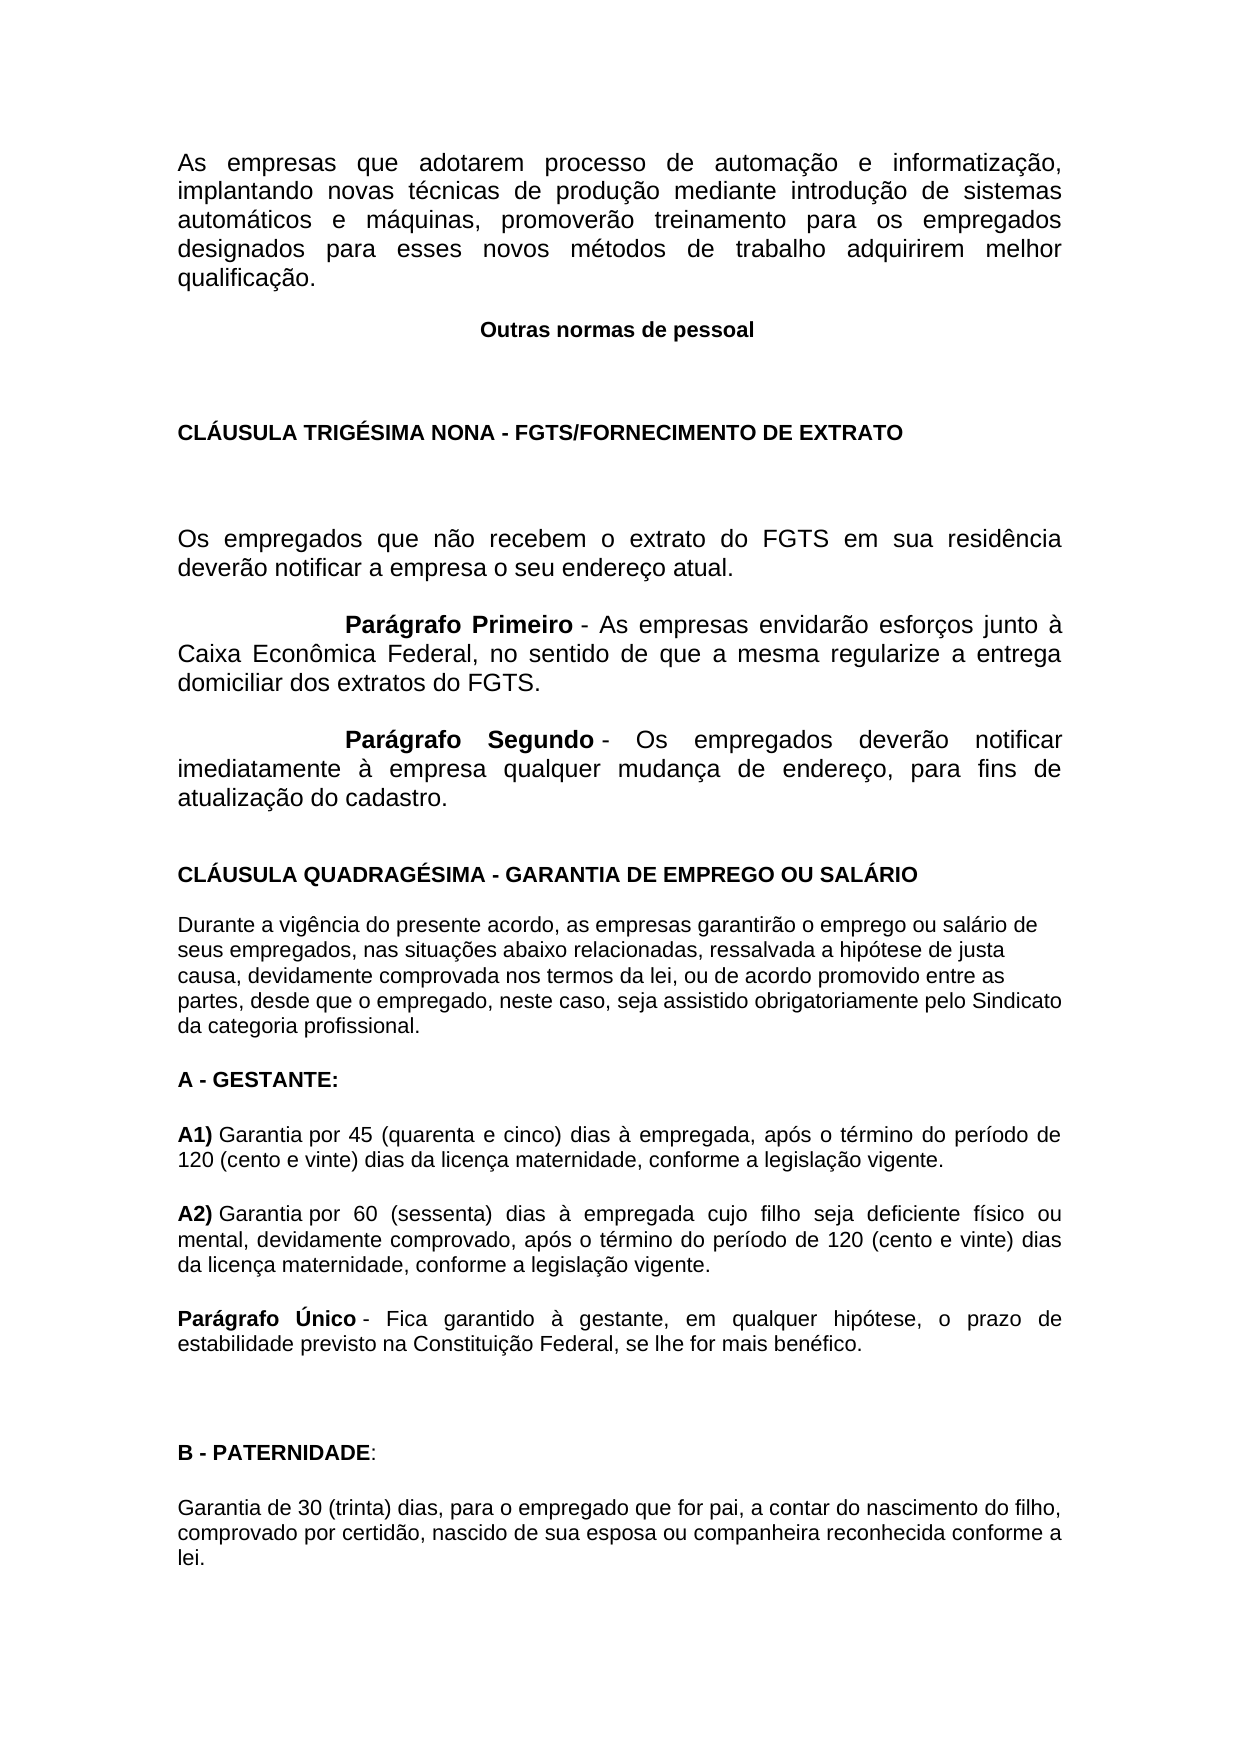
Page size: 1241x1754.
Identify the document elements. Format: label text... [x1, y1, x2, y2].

text A - GESTANTE: [177, 1067, 1063, 1093]
text B - PATERNIDADE: [177, 1440, 1063, 1465]
text A2) Garantia por 60 (sessenta) dias à empregada cujo filho seja deficiente físico ou mental, devidamente comprovado, após o término do período de 120 (cento e vinte) dias da licença maternidade, conforme a legislação vigente. [177, 1201, 1063, 1277]
text As empresas que adotarem processo de automação e informatização, implantando novas técnicas de produção mediante introdução de sistemas automáticos e máquinas, promoverão treinamento para os empregados designados para esses novos métodos de trabalho adquirirem melhor qualificação. [177, 148, 1063, 291]
text Os empregados que não recebem o extrato do FGTS em sua residência deverão notificar a empresa o seu endereço atual. [177, 524, 1063, 581]
text A1) Garantia por 45 (quarenta e cinco) dias à empregada, após o término do período de 120 (cento e vinte) dias da licença maternidade, conforme a legislação vigente. [177, 1122, 1063, 1172]
text Parágrafo Primeiro - As empresas envidarão esforços junto à Caixa Econômica Federal, no sentido de que a mesma regularize a entrega domiciliar dos extratos do FGTS. [177, 610, 1063, 696]
text Garantia de 30 (trinta) dias, para o empregado que for pai, a contar do nascimento do filho, comprovado por certidão, nascido de sua esposa ou companheira reconhecida conforme a lei. [177, 1494, 1063, 1570]
text CLÁUSULA QUADRAGÉSIMA - GARANTIA DE EMPREGO OU SALÁRIO Durante a vigência do presente acordo, as empresas garantirão o emprego ou salário de seus empregados, nas situações abaixo relacionadas, ressalvada a hipótese de justa causa, devidamente comprovada nos termos da lei, ou de acordo promovido entre as partes, desde que o empregado, neste caso, seja assistido obrigatoriamente pelo Sindicato da categoria profissional. [177, 811, 1063, 1038]
text CLÁUSULA TRIGÉSIMA NONA - FGTS/FORNECIMENTO DE EXTRATO [177, 395, 1063, 524]
text Parágrafo Único - Fica garantido à gestante, em qualquer hipótese, o prazo de estabilidade previsto na Constituição Federal, se lhe for mais benéfico. [177, 1306, 1063, 1357]
text Outras normas de pessoal [177, 317, 1063, 395]
text Parágrafo Segundo - Os empregados deverão notificar imediatamente à empresa qualquer mudança de endereço, para fins de atualização do cadastro. [177, 725, 1063, 811]
